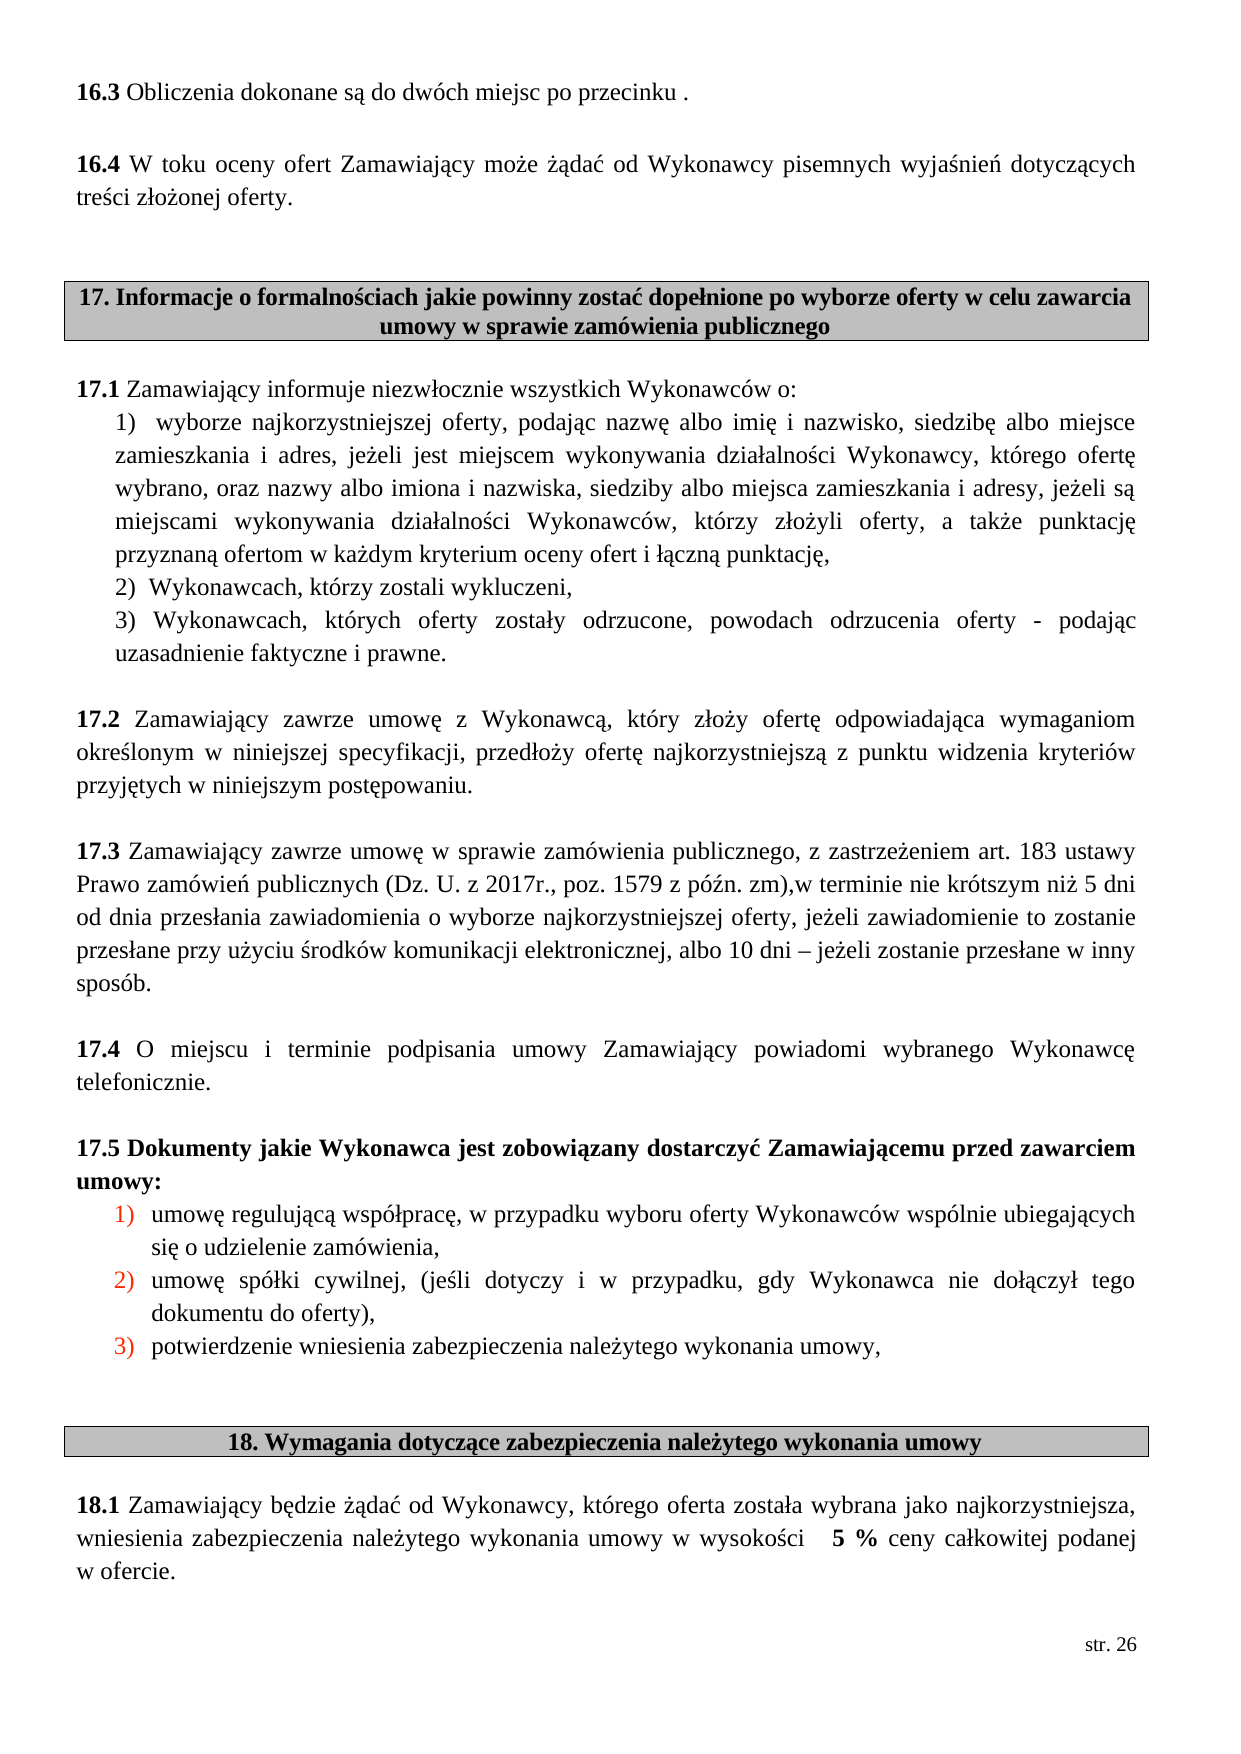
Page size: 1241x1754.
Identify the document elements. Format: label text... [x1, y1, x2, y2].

text 17.4 O miejscu i terminie podpisania umowy Zamawiający powiadomi wybranego Wykonawcę telefonicznie. [76, 1034, 1137, 1096]
text 17.3 Zamawiający zawrze umowę w sprawie zamówienia publicznego, z zastrzeżeniem art. 183 ustawy Prawo zamówień publicznych (Dz. U. z 2017r., poz. 1579 z późn. zm),w terminie nie krótszym niż 5 dni od dnia przesłania zawiadomienia o wyborze najkorzystniejszej oferty, jeżeli zawiadomienie to zostanie przesłane przy użyciu środków komunikacji elektronicznej, albo 10 dni – jeżeli zostanie przesłane w inny sposób. [76, 836, 1137, 997]
list umowę regulującą współpracę, w przypadku wyboru oferty Wykonawców wspólnie ubiegających się o udzielenie zamówienia, [113, 1199, 1137, 1261]
text 18.1 Zamawiający będzie żądać od Wykonawcy, którego oferta została wybrana jako najkorzystniejsza, wniesienia zabezpieczenia należytego wykonania umowy w wysokości 5 % ceny całkowitej podanej w ofercie. [76, 1490, 1137, 1585]
text 3) Wykonawcach, których oferty zostały odrzucone, powodach odrzucenia oferty - podając uzasadnienie faktyczne i prawne. [115, 605, 1137, 667]
table_header 18. Wymagania dotyczące zabezpieczenia należytego wykonania umowy [65, 1427, 1148, 1456]
text 16.4 W toku oceny ofert Zamawiający może żądać od Wykonawcy pisemnych wyjaśnień dotyczących treści złożonej oferty. [76, 149, 1137, 211]
text 17.1 Zamawiający informuje niezwłocznie wszystkich Wykonawców o: [76, 374, 1137, 402]
text 16.3 Obliczenia dokonane są do dwóch miejsc po przecinku . [76, 77, 1137, 106]
text 2) Wykonawcach, którzy zostali wykluczeni, [115, 572, 1137, 601]
text 17.5 Dokumenty jakie Wykonawca jest zobowiązany dostarczyć Zamawiającemu przed zawarciem umowy: [76, 1133, 1137, 1195]
list umowę spółki cywilnej, (jeśli dotyczy i w przypadku, gdy Wykonawca nie dołączył tego dokumentu do oferty), [113, 1265, 1137, 1327]
list potwierdzenie wniesienia zabezpieczenia należytego wykonania umowy, [113, 1331, 1137, 1360]
text 1) wyborze najkorzystniejszej oferty, podając nazwę albo imię i nazwisko, siedzibę albo miejsce zamieszkania i adres, jeżeli jest miejscem wykonywania działalności Wykonawcy, którego ofertę wybrano, oraz nazwy albo imiona i nazwiska, siedziby albo miejsca zamieszkania i adresy, jeżeli są miejscami wykonywania działalności Wykonawców, którzy złożyli oferty, a także punktację przyznaną ofertom w każdym kryterium oceny ofert i łączną punktację, [115, 407, 1137, 568]
text 17.2 Zamawiający zawrze umowę z Wykonawcą, który złoży ofertę odpowiadająca wymaganiom określonym w niniejszej specyfikacji, przedłoży ofertę najkorzystniejszą z punktu widzenia kryteriów przyjętych w niniejszym postępowaniu. [76, 704, 1137, 799]
table_header 17. Informacje o formalnościach jakie powinny zostać dopełnione po wyborze oferty w celu zawarcia umowy w sprawie zamówienia publicznego [65, 282, 1148, 340]
